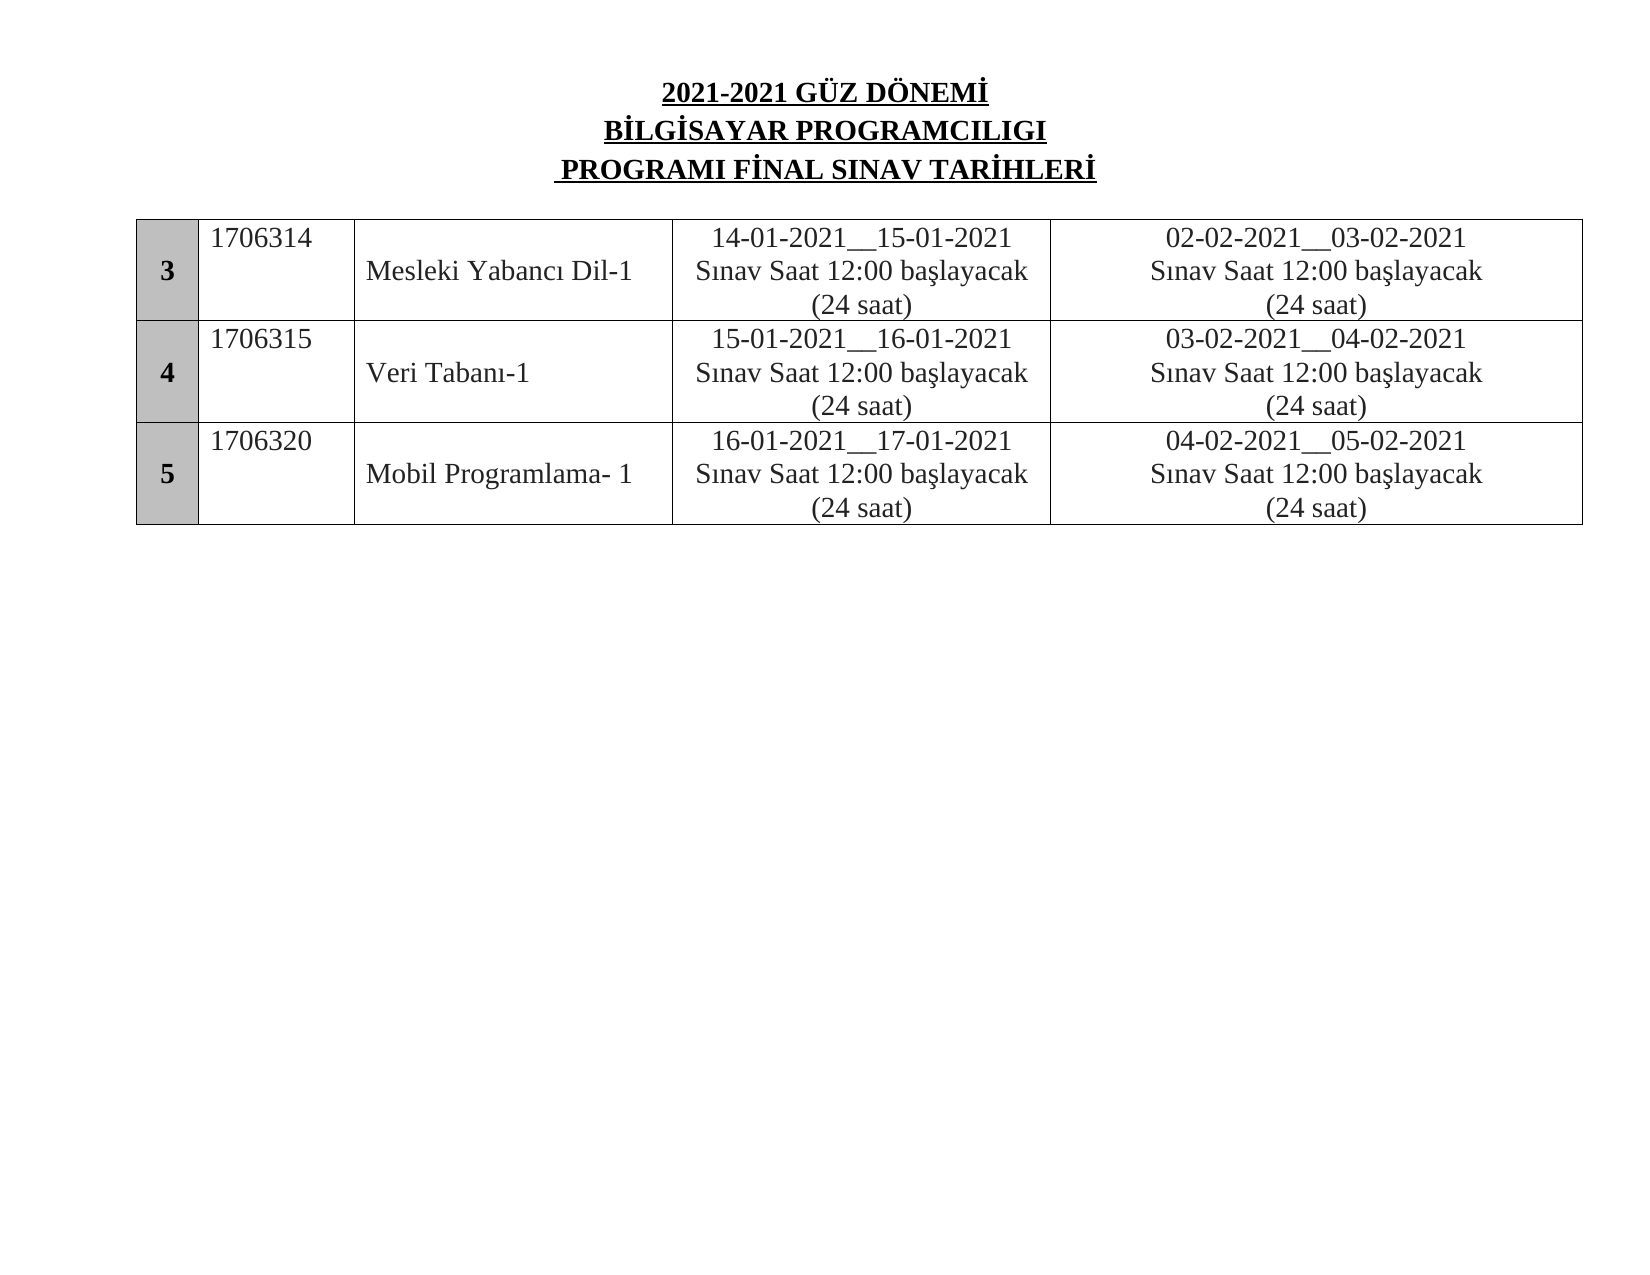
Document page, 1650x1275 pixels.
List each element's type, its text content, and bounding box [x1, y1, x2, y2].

table_cell 1706314 [199, 220, 354, 320]
table_cell 15-01-2021__16-01-2021 Sınav Saat 12:00 başlayacak (24 saat) [673, 321, 1050, 422]
table_cell 16-01-2021__17-01-2021 Sınav Saat 12:00 başlayacak (24 saat) [673, 423, 1050, 524]
table_cell 14-01-2021__15-01-2021 Sınav Saat 12:00 başlayacak (24 saat) [673, 220, 1050, 320]
table_cell 1706315 [199, 321, 354, 422]
table_cell 5 [137, 423, 198, 524]
table_cell Mesleki Yabancı Dil-1 [355, 220, 672, 320]
table_cell 1706320 [199, 423, 354, 524]
table_cell 04-02-2021__05-02-2021 Sınav Saat 12:00 başlayacak (24 saat) [1051, 423, 1582, 524]
table_cell Veri Tabanı-1 [355, 321, 672, 422]
table_cell 4 [137, 321, 198, 422]
table_cell 02-02-2021__03-02-2021 Sınav Saat 12:00 başlayacak (24 saat) [1051, 220, 1582, 320]
table_cell 3 [137, 220, 198, 320]
table_cell 03-02-2021__04-02-2021 Sınav Saat 12:00 başlayacak (24 saat) [1051, 321, 1582, 422]
table_cell Mobil Programlama- 1 [355, 423, 672, 524]
